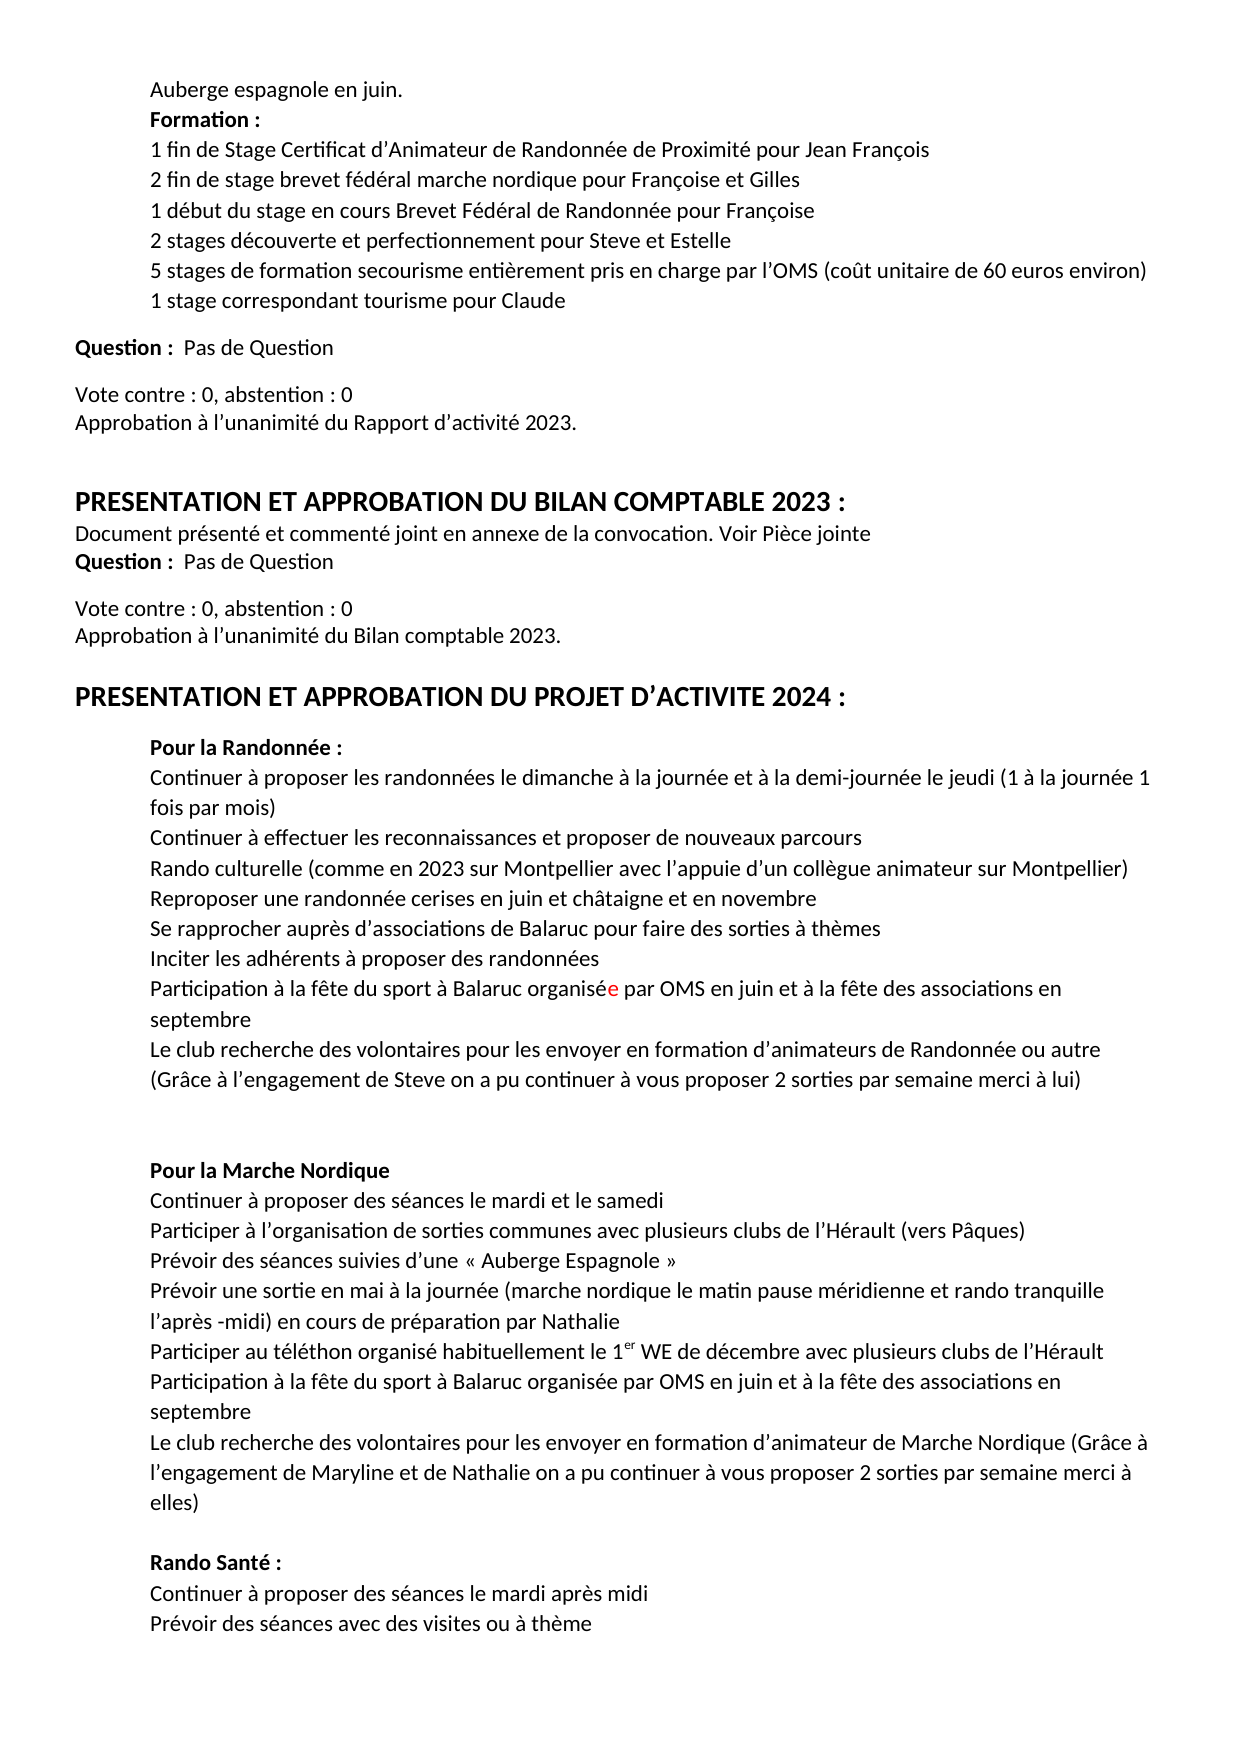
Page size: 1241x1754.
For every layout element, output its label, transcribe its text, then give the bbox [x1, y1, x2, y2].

list Participer au téléthon organisé habituellement le 1er WE de décembre avec plusieurs clubs de l’Hérault [150, 1337, 1165, 1365]
list 2 fin de stage brevet fédéral marche nordique pour Françoise et Gilles [150, 166, 1165, 194]
list 1 fin de Stage Certificat d’Animateur de Randonnée de Proximité pour Jean François [150, 135, 1165, 163]
list Continuer à effectuer les reconnaissances et proposer de nouveaux parcours [150, 823, 1165, 851]
text Approbation à l’unanimité du Rapport d’activité 2023. [75, 408, 1165, 436]
list 1 stage correspondant tourisme pour Claude [150, 286, 1165, 314]
list Rando Santé : [150, 1548, 1165, 1576]
list 1 début du stage en cours Brevet Fédéral de Randonnée pour Françoise [150, 196, 1165, 224]
text Approbation à l’unanimité du Bilan comptable 2023. [75, 622, 1165, 650]
list Reproposer une randonnée cerises en juin et châtaigne et en novembre [150, 884, 1165, 912]
list Continuer à proposer des séances le mardi et le samedi [150, 1186, 1165, 1214]
list Prévoir des séances suivies d’une « Auberge Espagnole » [150, 1246, 1165, 1274]
list Participation à la fête du sport à Balaruc organisée par OMS en juin et à la fête des associations en septembre [150, 1367, 1165, 1425]
list Auberge espagnole en juin. [150, 75, 1165, 103]
list Se rapprocher auprès d’associations de Balaruc pour faire des sorties à thèmes [150, 914, 1165, 942]
list 5 stages de formation secourisme entièrement pris en charge par l’OMS (coût unitaire de 60 euros environ) [150, 256, 1165, 284]
list Inciter les adhérents à proposer des randonnées [150, 944, 1165, 972]
list Continuer à proposer les randonnées le dimanche à la journée et à la demi-journée le jeudi (1 à la journée 1 fois par mois) [150, 763, 1165, 821]
text Vote contre : 0, abstention : 0 [75, 594, 1165, 622]
text Question : Pas de Question [75, 547, 1165, 575]
list Pour la Marche Nordique [150, 1156, 1165, 1184]
list Prévoir une sortie en mai à la journée (marche nordique le matin pause méridienne et rando tranquille l’après -midi) en cours de préparation par Nathalie [150, 1277, 1165, 1335]
list Le club recherche des volontaires pour les envoyer en formation d’animateur de Marche Nordique (Grâce à l’engagement de Maryline et de Nathalie on a pu continuer à vous proposer 2 sorties par semaine merci à elles) [150, 1428, 1165, 1516]
text PRESENTATION ET APPROBATION DU BILAN COMPTABLE 2023 : [75, 483, 1165, 519]
text Question : Pas de Question [75, 333, 1165, 361]
list Le club recherche des volontaires pour les envoyer en formation d’animateurs de Randonnée ou autre (Grâce à l’engagement de Steve on a pu continuer à vous proposer 2 sorties par semaine merci à lui) [150, 1035, 1165, 1093]
list Participer à l’organisation de sorties communes avec plusieurs clubs de l’Hérault (vers Pâques) [150, 1216, 1165, 1244]
list Participation à la fête du sport à Balaruc organisée par OMS en juin et à la fête des associations en septembre [150, 974, 1165, 1033]
text PRESENTATION ET APPROBATION DU PROJET D’ACTIVITE 2024 : [75, 678, 1165, 713]
list 2 stages découverte et perfectionnement pour Steve et Estelle [150, 226, 1165, 254]
list Continuer à proposer des séances le mardi après midi [150, 1579, 1165, 1607]
text Document présenté et commenté joint en annexe de la convocation. Voir Pièce jointe [75, 519, 1165, 547]
list Formation : [150, 105, 1165, 133]
list Prévoir des séances avec des visites ou à thème [150, 1609, 1165, 1637]
list Rando culturelle (comme en 2023 sur Montpellier avec l’appuie d’un collègue animateur sur Montpellier) [150, 854, 1165, 882]
list Pour la Randonnée : [150, 733, 1165, 761]
text Vote contre : 0, abstention : 0 [75, 380, 1165, 408]
